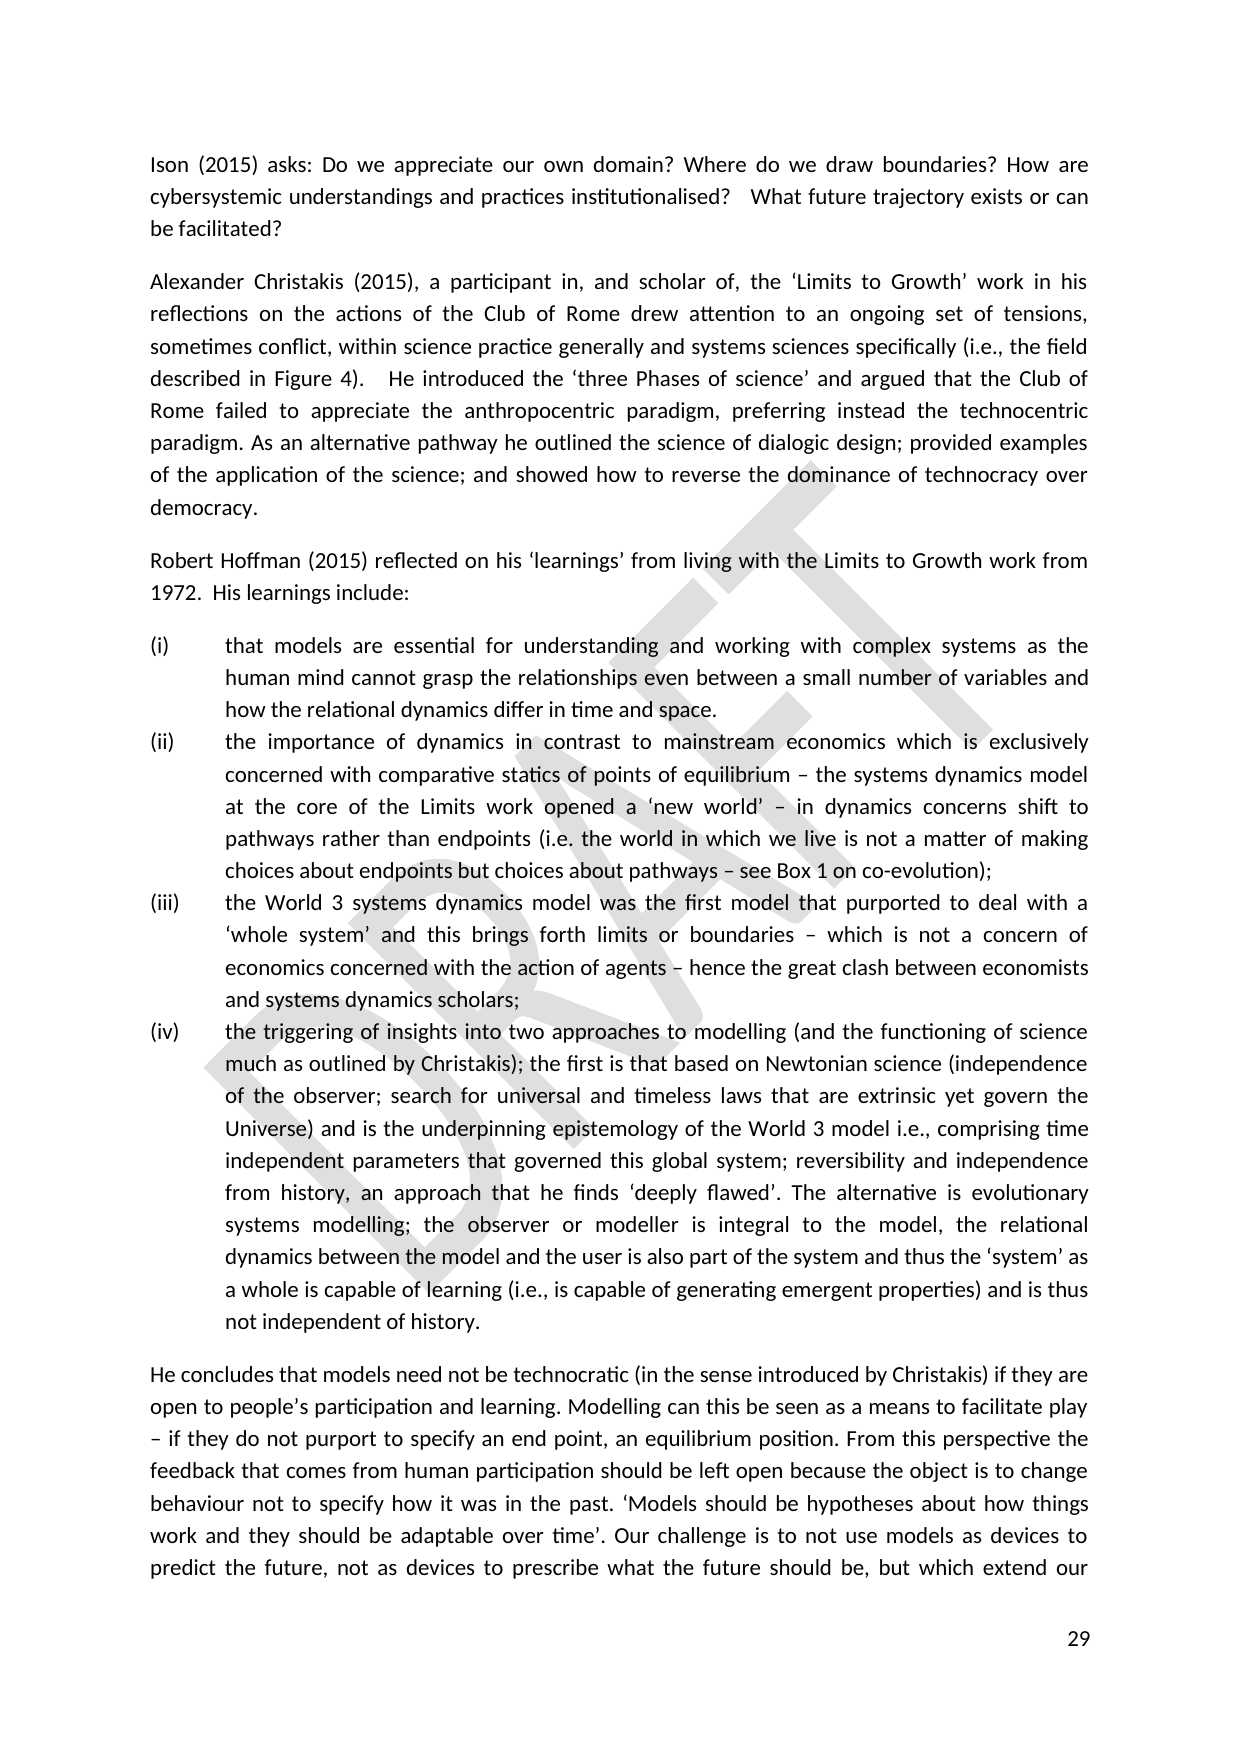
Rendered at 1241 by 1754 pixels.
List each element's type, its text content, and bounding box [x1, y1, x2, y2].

text Alexander Christakis (2015), a participant in, and scholar of, the ‘Limits to Growth’ work in his reflections on the actions of the Club of Rome drew attention to an ongoing set of tensions, sometimes conflict, within science practice generally and systems sciences specifically (i.e., the field described in Figure 4). He introduced the ‘three Phases of science’ and argued that the Club of Rome failed to appreciate the anthropocentric paradigm, preferring instead the technocentric paradigm. As an alternative pathway he outlined the science of dialogic design; provided examples of the application of the science; and showed how to reverse the dominance of technocracy over democracy. [150, 267, 1090, 521]
list the triggering of insights into two approaches to modelling (and the functioning of science much as outlined by Christakis); the first is that based on Newtonian science (independence of the observer; search for universal and timeless laws that are extrinsic yet govern the Universe) and is the underpinning epistemology of the World 3 model i.e., comprising time independent parameters that governed this global system; reversibility and independence from history, an approach that he finds ‘deeply flawed’. The alternative is evolutionary systems modelling; the observer or modeller is integral to the model, the relational dynamics between the model and the user is also part of the system and thus the ‘system’ as a whole is capable of learning (i.e., is capable of generating emergent properties) and is thus not independent of history. [150, 1017, 1090, 1335]
text Robert Hoffman (2015) reflected on his ‘learnings’ from living with the Limits to Growth work from 1972. His learnings include: [150, 546, 1090, 606]
list the World 3 systems dynamics model was the first model that purported to deal with a ‘whole system’ and this brings forth limits or boundaries – which is not a concern of economics concerned with the action of agents – hence the great clash between economists and systems dynamics scholars; [150, 888, 1090, 1013]
list that models are essential for understanding and working with complex systems as the human mind cannot grasp the relationships even between a small number of variables and how the relational dynamics differ in time and space. [150, 631, 1090, 723]
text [150, 1360, 1090, 1581]
text Ison (2015) asks: Do we appreciate our own domain? Where do we draw boundaries? How are cybersystemic understandings and practices institutionalised? What future trajectory exists or can be facilitated? [150, 150, 1090, 242]
list the importance of dynamics in contrast to mainstream economics which is exclusively concerned with comparative statics of points of equilibrium – the systems dynamics model at the core of the Limits work opened a ‘new world’ – in dynamics concerns shift to pathways rather than endpoints (i.e. the world in which we live is not a matter of making choices about endpoints but choices about pathways – see Box 1 on co-evolution); [150, 727, 1090, 884]
